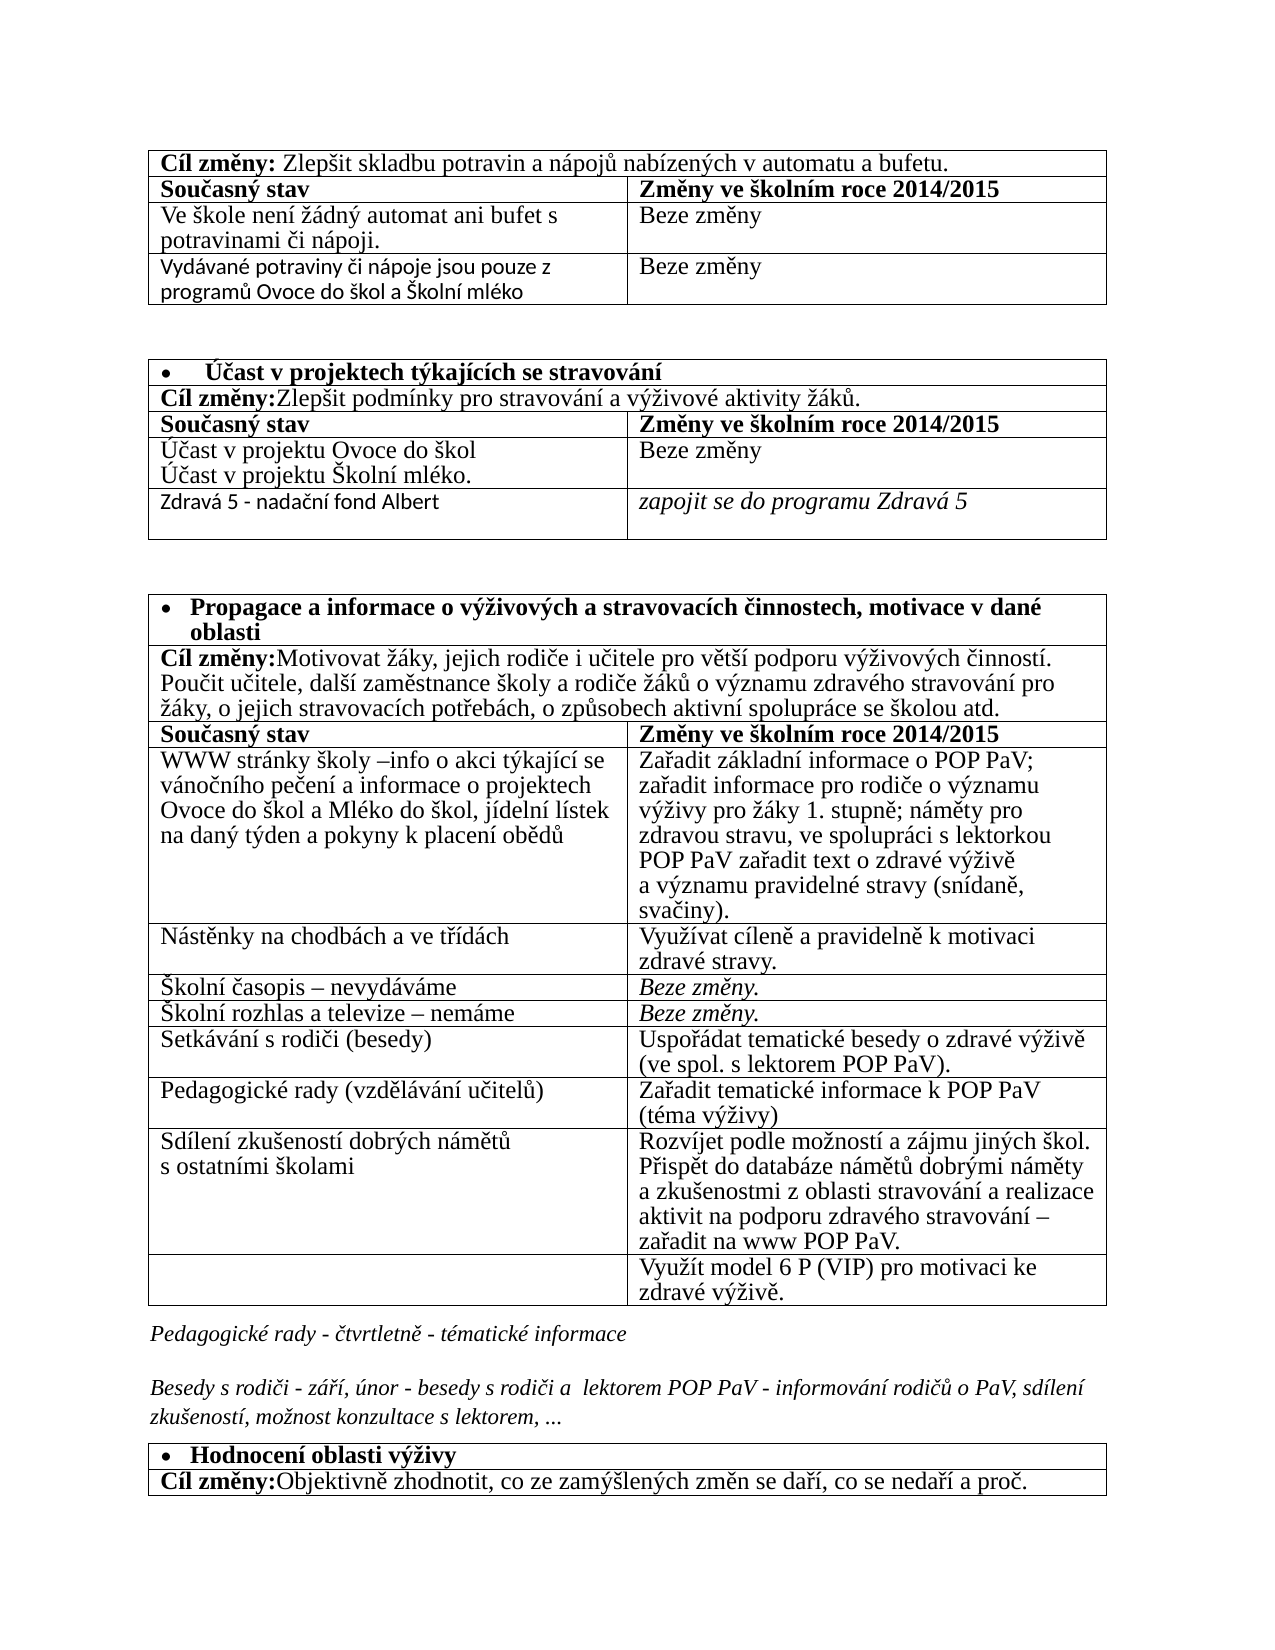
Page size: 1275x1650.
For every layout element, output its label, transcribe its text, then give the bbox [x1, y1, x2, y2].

table_cell Cíl změny:Zlepšit podmínky pro stravování a výživové aktivity žáků. [149, 386, 1106, 411]
table_cell zapojit se do programu Zdravá 5 [628, 489, 1106, 539]
table_cell Zařadit základní informace o POP PaV; zařadit informace pro rodiče o významu výživy pro žáky 1. stupně; náměty pro zdravou stravu, ve spolupráci s lektorkou POP PaV zařadit text o zdravé výživě a významu pravidelné stravy (snídaně, svačiny). [628, 748, 1106, 923]
table_cell Školní časopis – nevydáváme [149, 975, 627, 1000]
table_header Účast v projektech týkajících se stravování [149, 360, 1106, 385]
table_cell Zdravá 5 - nadační fond Albert [149, 489, 627, 539]
table_cell Nástěnky na chodbách a ve třídách [149, 924, 627, 974]
table_cell Školní rozhlas a televize – nemáme [149, 1001, 627, 1026]
table_cell Současný stav [149, 412, 627, 437]
table_header Hodnocení oblasti výživy [149, 1444, 1106, 1469]
table_cell Beze změny [628, 254, 1106, 304]
table_cell Změny ve školním roce 2014/2015 [628, 412, 1106, 437]
table_cell Vydávané potraviny či nápoje jsou pouze z programů Ovoce do škol a Školní mléko [149, 254, 627, 304]
table_cell Beze změny [628, 438, 1106, 488]
table_cell Cíl změny: Zlepšit skladbu potravin a nápojů nabízených v automatu a bufetu. [149, 151, 1106, 176]
table_cell Změny ve školním roce 2014/2015 [628, 722, 1106, 747]
text Pedagogické rady - čtvrtletně - tématické informace [150, 1319, 1125, 1348]
table_cell Sdílení zkušeností dobrých námětů s ostatními školami [149, 1129, 627, 1254]
table_cell Beze změny. [628, 975, 1106, 1000]
table_cell [149, 1255, 627, 1305]
table_cell Pedagogické rady (vzdělávání učitelů) [149, 1078, 627, 1128]
table_cell Beze změny [628, 203, 1106, 253]
table_cell Změny ve školním roce 2014/2015 [628, 177, 1106, 202]
table_cell Současný stav [149, 722, 627, 747]
table_cell Cíl změny:Objektivně zhodnotit, co ze zamýšlených změn se daří, co se nedaří a proč. [149, 1470, 1106, 1495]
table_header Propagace a informace o výživových a stravovacích činnostech, motivace v dané oblasti [149, 595, 1106, 645]
text Besedy s rodiči - září, únor - besedy s rodiči a lektorem POP PaV - informování rodičů o PaV, sdílení zkušeností, možnost konzultace s lektorem, ... [150, 1373, 1125, 1430]
table_cell Rozvíjet podle možností a zájmu jiných škol. Přispět do databáze námětů dobrými náměty a zkušenostmi z oblasti stravování a realizace aktivit na podporu zdravého stravování – zařadit na www POP PaV. [628, 1129, 1106, 1254]
table_cell Beze změny. [628, 1001, 1106, 1026]
table_cell Současný stav [149, 177, 627, 202]
table_cell Využít model 6 P (VIP) pro motivaci ke zdravé výživě. [628, 1255, 1106, 1305]
table_cell Ve škole není žádný automat ani bufet s potravinami či nápoji. [149, 203, 627, 253]
table_cell Setkávání s rodiči (besedy) [149, 1027, 627, 1077]
table_cell Uspořádat tematické besedy o zdravé výživě (ve spol. s lektorem POP PaV). [628, 1027, 1106, 1077]
table_cell Účast v projektu Ovoce do škol Účast v projektu Školní mléko. [149, 438, 627, 488]
table_cell Zařadit tematické informace k POP PaV (téma výživy) [628, 1078, 1106, 1128]
table_cell Cíl změny:Motivovat žáky, jejich rodiče i učitele pro větší podporu výživových činností. Poučit učitele, další zaměstnance školy a rodiče žáků o významu zdravého stravování pro žáky, o jejich stravovacích potřebách, o způsobech aktivní spolupráce se školou atd. [149, 646, 1106, 721]
table_cell WWW stránky školy –info o akci týkající se vánočního pečení a informace o projektech Ovoce do škol a Mléko do škol, jídelní lístek na daný týden a pokyny k placení obědů [149, 748, 627, 923]
table_cell Využívat cíleně a pravidelně k motivaci zdravé stravy. [628, 924, 1106, 974]
